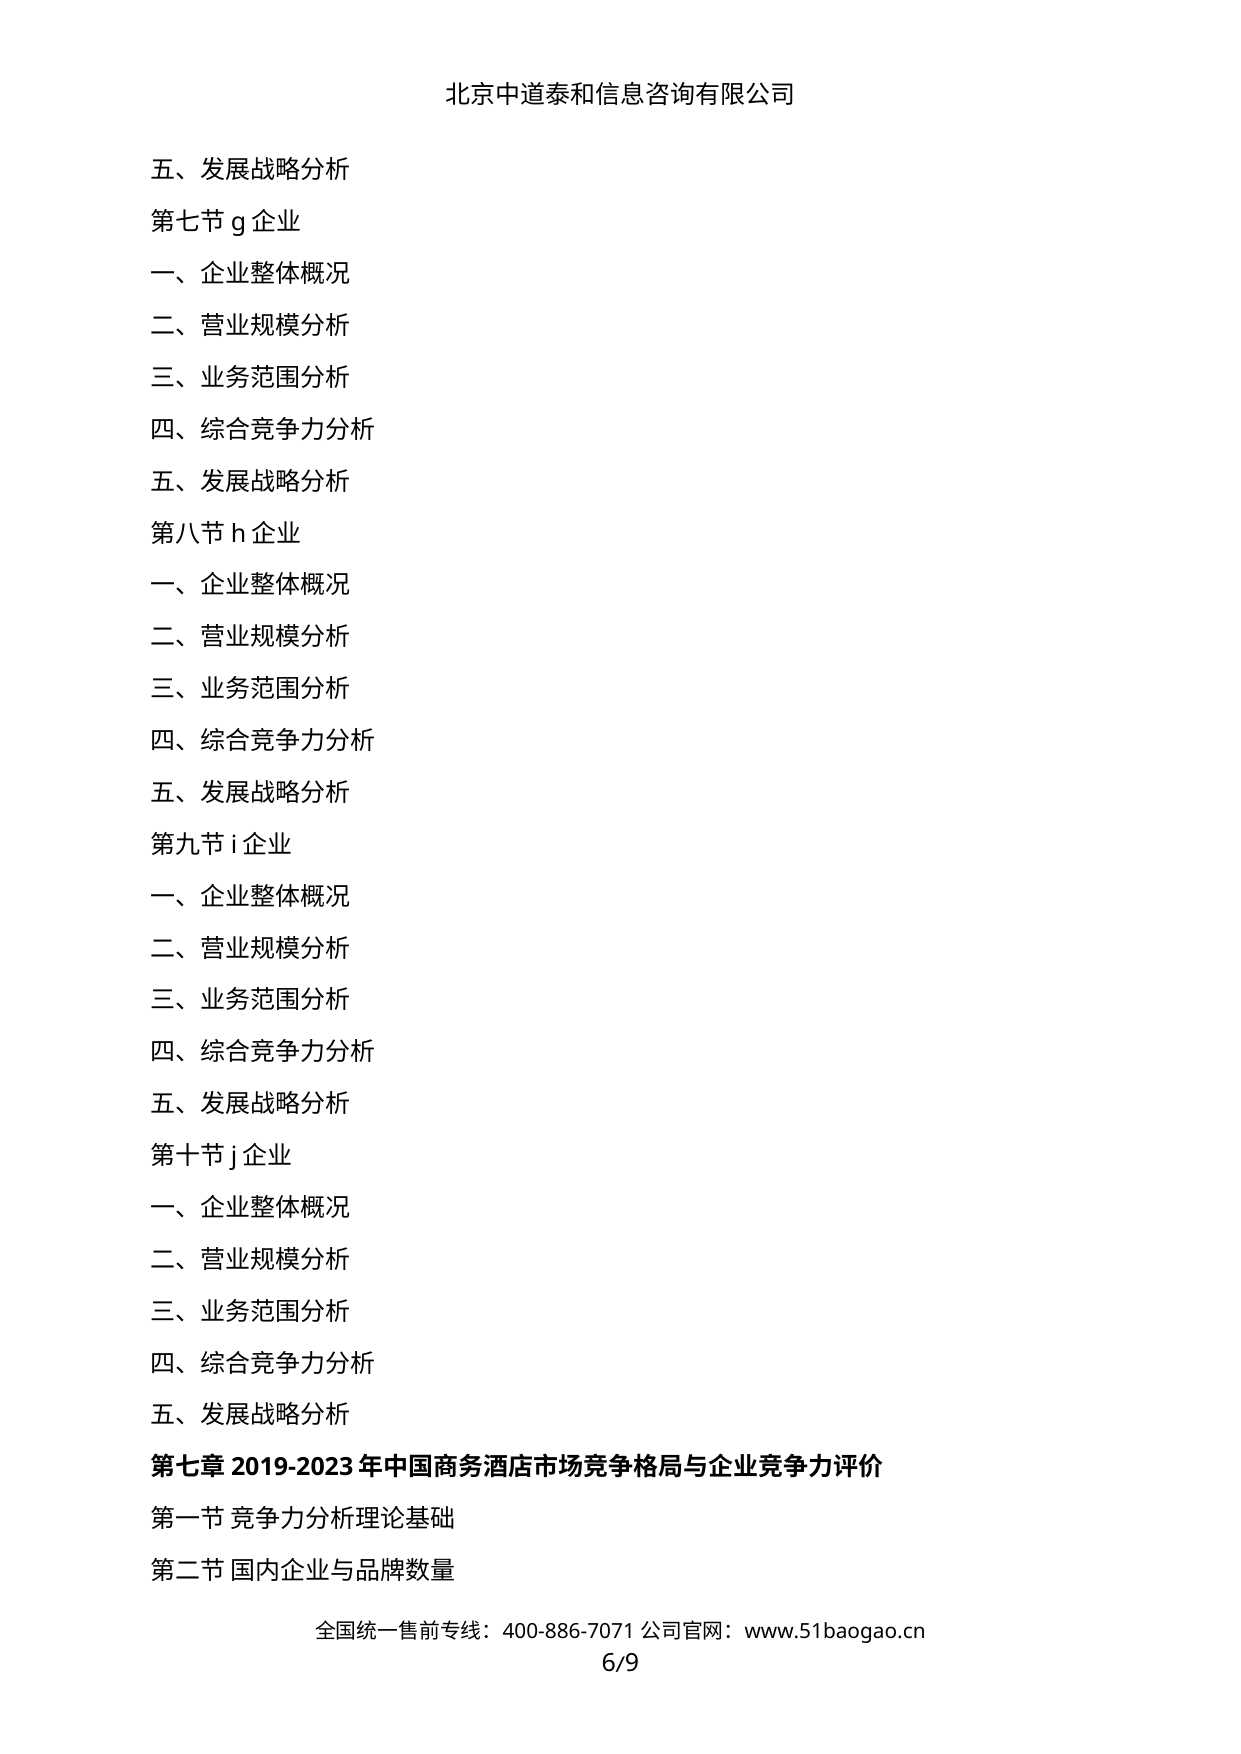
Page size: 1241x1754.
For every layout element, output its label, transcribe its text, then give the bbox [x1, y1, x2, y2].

text 三、业务范围分析 [150, 357, 1090, 394]
text 一、企业整体概况 [150, 876, 1090, 912]
text 第七节 g企业 [150, 202, 1090, 238]
text 第一节 竞争力分析理论基础 [150, 1499, 1090, 1535]
text 二、营业规模分析 [150, 928, 1090, 964]
text 四、综合竞争力分析 [150, 1343, 1090, 1379]
text 五、发展战略分析 [150, 772, 1090, 809]
text 五、发展战略分析 [150, 461, 1090, 497]
text 四、综合竞争力分析 [150, 409, 1090, 446]
text 一、企业整体概况 [150, 565, 1090, 601]
text 第十节 j企业 [150, 1136, 1090, 1172]
text 五、发展战略分析 [150, 1084, 1090, 1120]
text 五、发展战略分析 [150, 1395, 1090, 1431]
text 三、业务范围分析 [150, 669, 1090, 705]
text 第七章 2019-2023年中国商务酒店市场竞争格局与企业竞争力评价 [150, 1447, 1090, 1483]
text 二、营业规模分析 [150, 1239, 1090, 1276]
text 二、营业规模分析 [150, 306, 1090, 342]
text 第九节 i企业 [150, 824, 1090, 861]
text 二、营业规模分析 [150, 617, 1090, 653]
text 第二节 国内企业与品牌数量 [150, 1551, 1090, 1587]
text 五、发展战略分析 [150, 150, 1090, 186]
text 第八节 h企业 [150, 513, 1090, 549]
text 一、企业整体概况 [150, 1187, 1090, 1224]
text 一、企业整体概况 [150, 254, 1090, 290]
text 四、综合竞争力分析 [150, 1032, 1090, 1068]
text 三、业务范围分析 [150, 1291, 1090, 1327]
text 四、综合竞争力分析 [150, 721, 1090, 757]
text 三、业务范围分析 [150, 980, 1090, 1016]
